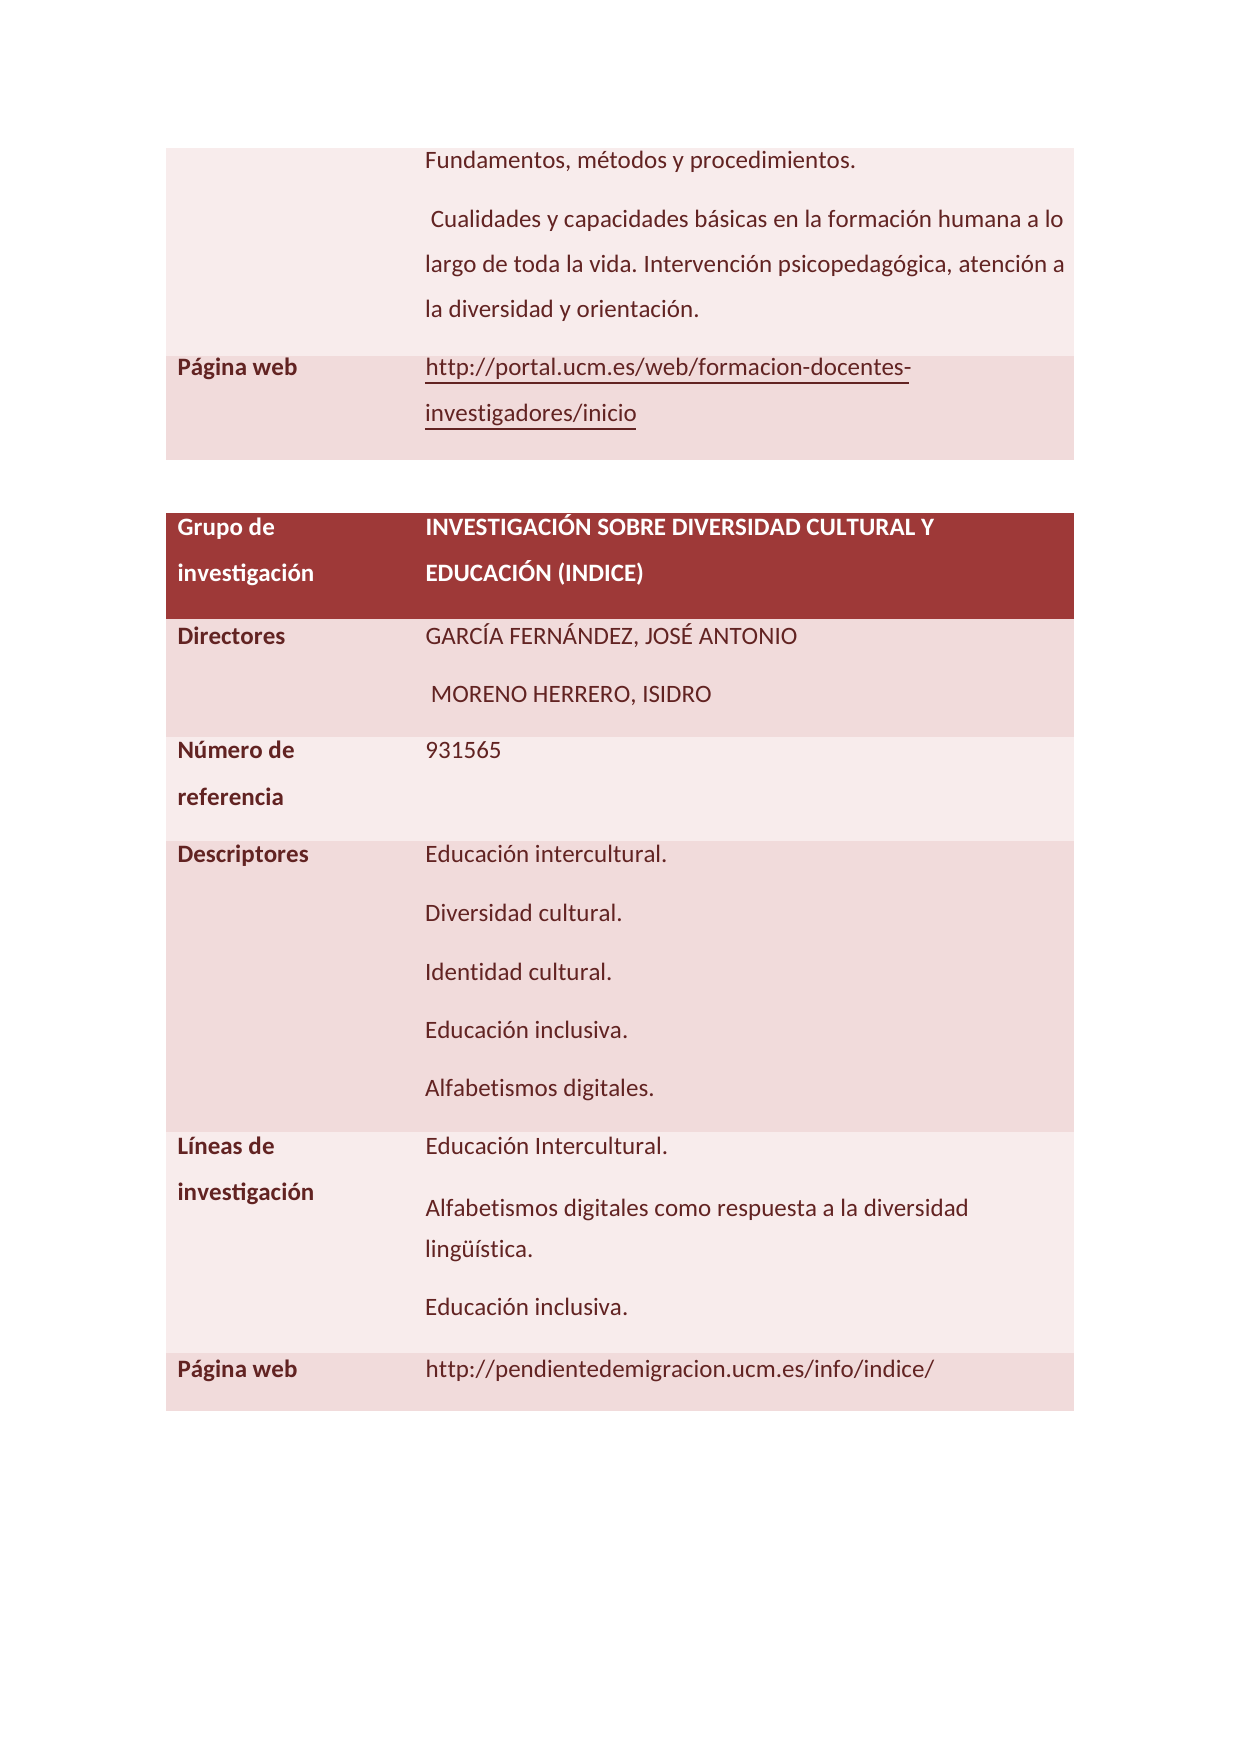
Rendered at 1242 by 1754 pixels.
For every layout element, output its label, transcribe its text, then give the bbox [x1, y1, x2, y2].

text Página web http://portal.ucm.es/web/formacion-docentes- investigadores/inicio [177, 351, 915, 427]
table_cell Número de 931565 referencia [166, 737, 1074, 841]
table_cell Descriptores Educación intercultural. Diversidad cultural. Identidad cultural. Educación inclusiva. Alfabetismos digitales. [166, 841, 1074, 1132]
table_header Grupo de INVESTIGACIÓN SOBRE DIVERSIDAD CULTURAL Y investigación EDUCACIÓN (INDICE) [166, 513, 1074, 619]
text Cualidades y capacidades básicas en la formación humana a lo largo de toda la vida. Intervención psicopedagógica, atención a [425, 203, 1069, 279]
table_cell Directores GARCÍA FERNÁNDEZ, JOSÉ ANTONIO MORENO HERRERO, ISIDRO [166, 619, 1074, 737]
text la diversidad y orientación. [425, 294, 1087, 323]
table_cell Página web http://pendientedemigracion.ucm.es/info/indice/ [166, 1353, 1074, 1411]
text Fundamentos, métodos y procedimientos. [425, 146, 1087, 175]
table_cell Líneas de Educación Intercultural. investigación Alfabetismos digitales como respuesta a la diversidad lingüística. Educación inclusiva. [166, 1132, 1074, 1353]
